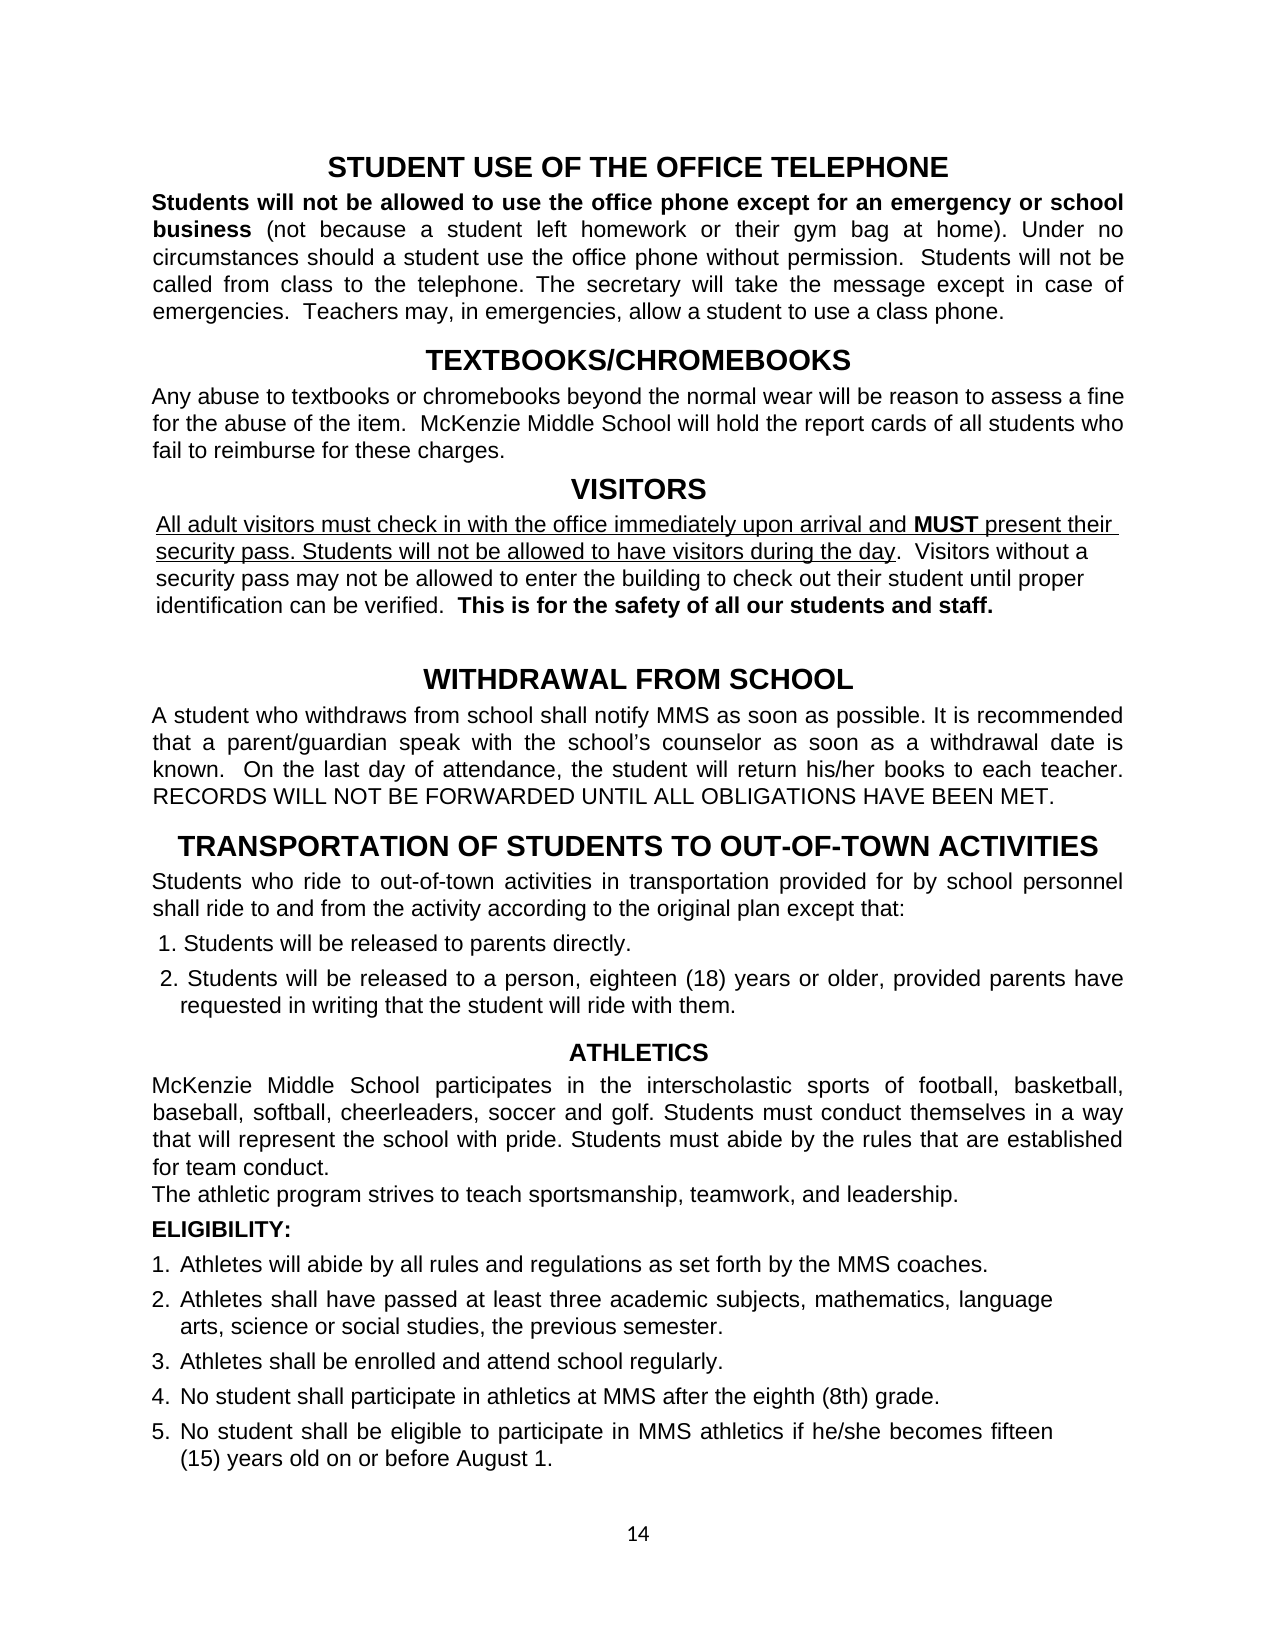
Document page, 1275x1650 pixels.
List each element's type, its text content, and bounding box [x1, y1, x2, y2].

list Athletes shall have passed at least three academic subjects, mathematics, language arts, science or social studies, the previous semester. [151, 1286, 1054, 1339]
text TEXTBOOKS/CHROMEBOOKS [154, 343, 1123, 377]
text TRANSPORTATION OF STUDENTS TO OUT-OF-TOWN ACTIVITIES [154, 829, 1122, 862]
text Students will not be allowed to use the office phone except for an emergency or school business (not because a student left homework or their gym bag at home). Under no circumstances should a student use the office phone without permission. Students will not be called from class to the telephone. The secretary will take the message except in case of emergencies. Teachers may, in emergencies, allow a student to use a class phone. [151, 189, 1125, 324]
text All adult visitors must check in with the office immediately upon arrival and MUST present their security pass. Students will not be allowed to have visitors during the day. Visitors without a security pass may not be allowed to enter the building to check out their student until proper identification can be verified. This is for the safety of all our students and staff. [156, 511, 1125, 619]
text The athletic program strives to teach sportsmanship, teamwork, and leadership. [151, 1181, 1125, 1207]
text STUDENT USE OF THE OFFICE TELEPHONE [154, 150, 1122, 183]
list Athletes will abide by all rules and regulations as set forth by the MMS coaches. [151, 1251, 1054, 1277]
text A student who withdraws from school shall notify MMS as soon as possible. It is recommended that a parent/guardian speak with the school’s counselor as soon as a withdrawal date is known. On the last day of attendance, the student will return his/her books to each teacher. RECORDS WILL NOT BE FORWARDED UNTIL ALL OBLIGATIONS HAVE BEEN MET. [151, 702, 1125, 809]
text VISITORS [154, 472, 1123, 505]
text 1. Students will be released to parents directly. [151, 930, 1125, 956]
text McKenzie Middle School participates in the interscholastic sports of football, basketball, baseball, softball, cheerleaders, soccer and golf. Students must conduct themselves in a way that will represent the school with pride. Students must abide by the rules that are established for team conduct. [151, 1072, 1125, 1180]
list No student shall participate in athletics at MMS after the eighth (8th) grade. [151, 1383, 1054, 1409]
text ELIGIBILITY: [151, 1216, 1125, 1242]
list Athletes shall be enrolled and attend school regularly. [151, 1348, 1054, 1374]
list No student shall be eligible to participate in MMS athletics if he/she becomes fifteen (15) years old on or before August 1. [151, 1418, 1054, 1471]
text Any abuse to textbooks or chromebooks beyond the normal wear will be reason to assess a fine for the abuse of the item. McKenzie Middle School will hold the report cards of all students who fail to reimburse for these charges. [151, 383, 1125, 463]
text 2. Students will be released to a person, eighteen (18) years or older, provided parents have requested in writing that the student will ride with them. [151, 965, 1125, 1018]
text Students who ride to out-of-town activities in transportation provided for by school personnel shall ride to and from the activity according to the original plan except that: [151, 868, 1125, 921]
text WITHDRAWAL FROM SCHOOL [154, 662, 1123, 696]
text ATHLETICS [154, 1038, 1123, 1067]
